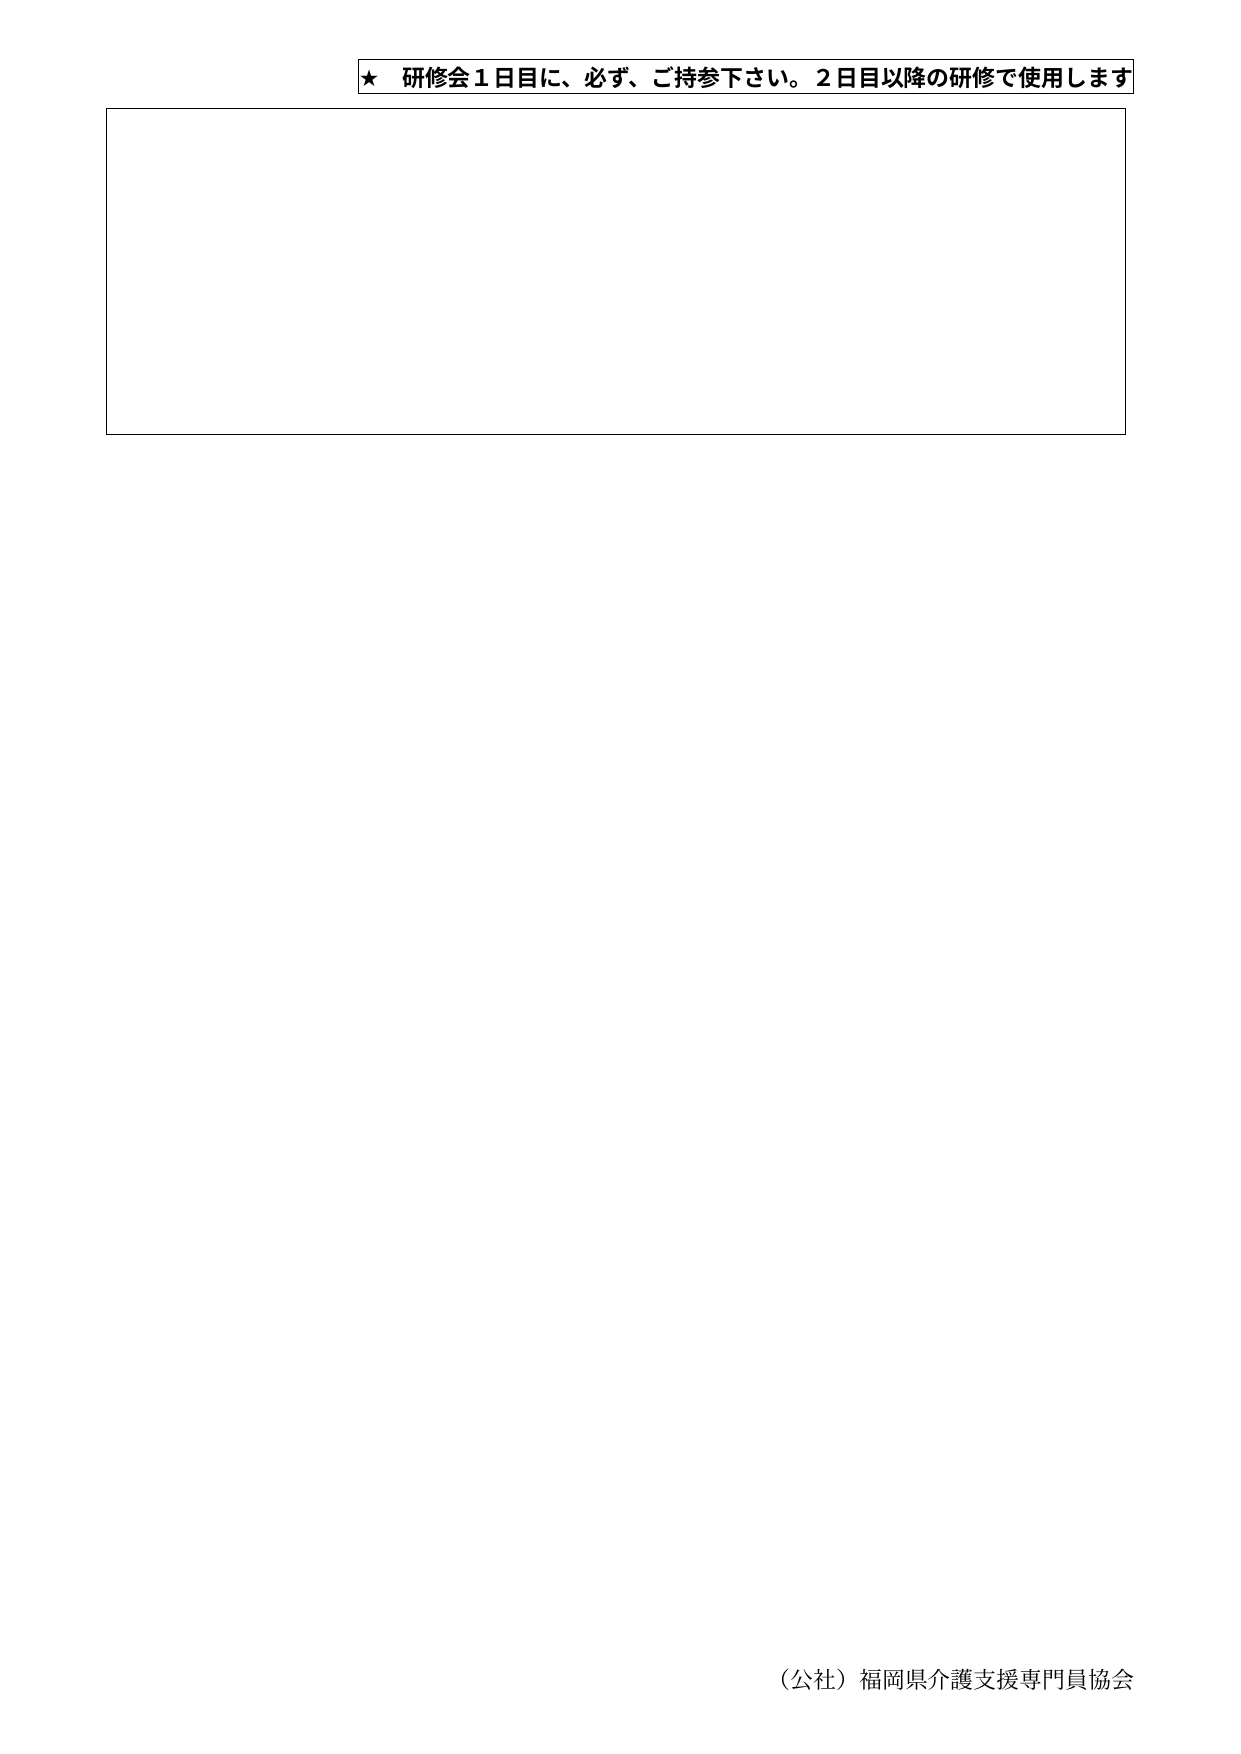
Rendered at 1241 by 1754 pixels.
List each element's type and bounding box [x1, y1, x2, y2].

table_header [107, 109, 1125, 433]
